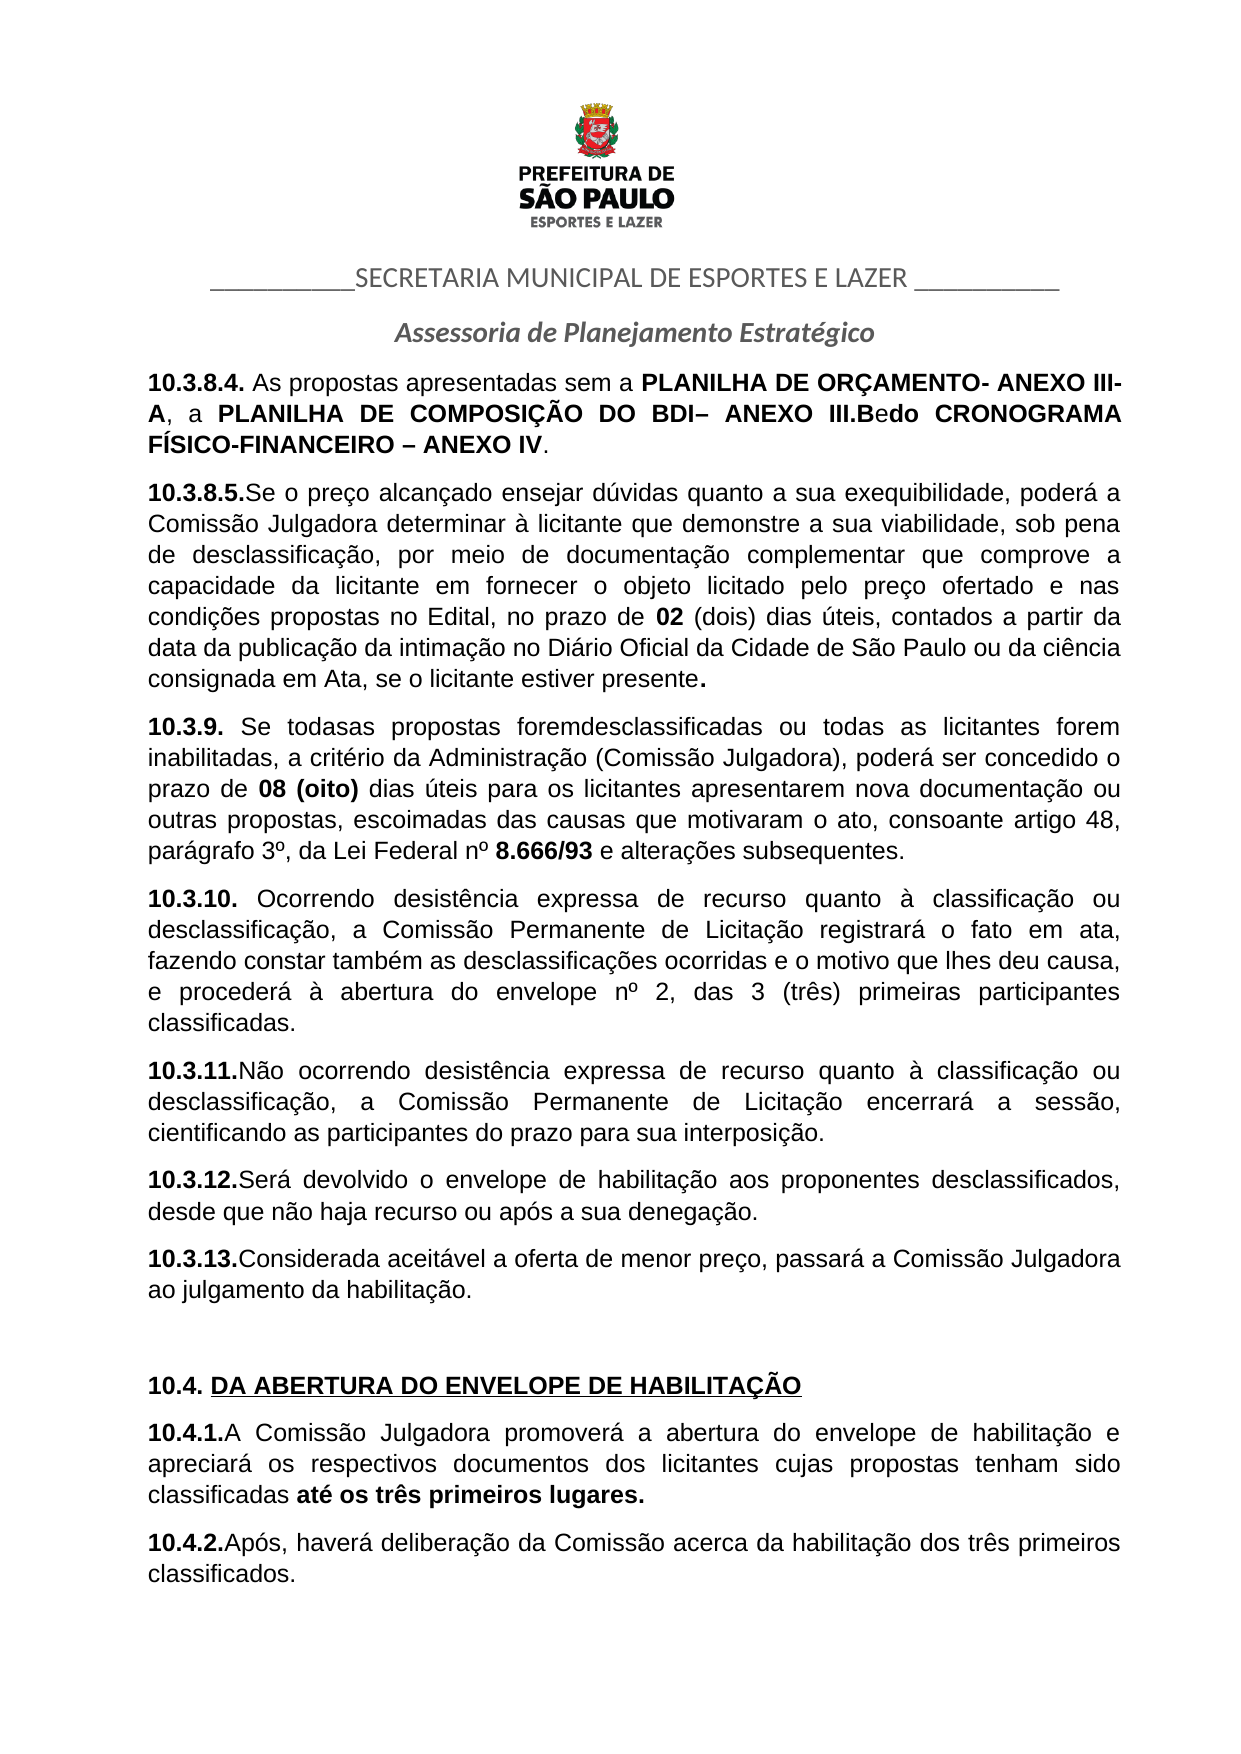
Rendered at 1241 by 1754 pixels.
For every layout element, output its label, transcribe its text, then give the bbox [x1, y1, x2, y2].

text 10.3.9. Se todasas propostas foremdesclassificadas ou todas as licitantes forem inabilitadas, a critério da Administração (Comissão Julgadora), poderá ser concedido o prazo de 08 (oito) dias úteis para os licitantes apresentarem nova documentação ou outras propostas, escoimadas das causas que motivaram o ato, consoante artigo 48, parágrafo 3º, da Lei Federal nº 8.666/93 e alterações subsequentes. [148, 712, 1122, 865]
text 10.3.10. Ocorrendo desistência expressa de recurso quanto à classificação ou desclassificação, a Comissão Permanente de Licitação registrará o fato em ata, fazendo constar também as desclassificações ocorridas e o motivo que lhes deu causa, e procederá à abertura do envelope nº 2, das 3 (três) primeiras participantes classificadas. [148, 884, 1122, 1037]
picture [484, 81, 709, 250]
text 10.3.8.4. As propostas apresentadas sem a planilha de ORÇAMENTO- Anexo iiI-A, a planilha de Composição do BDI– Anexo III.Bedo Cronograma Físico-Financeiro – Anexo IV. [148, 368, 1122, 459]
text 10.3.13.Considerada aceitável a oferta de menor preço, passará a Comissão Julgadora ao julgamento da habilitação. [148, 1244, 1122, 1304]
text 10.4. Da abertura do Envelope de Habilitação [148, 1371, 1122, 1399]
text 10.3.11.Não ocorrendo desistência expressa de recurso quanto à classificação ou desclassificação, a Comissão Permanente de Licitação encerrará a sessão, cientificando as participantes do prazo para sua interposição. [148, 1056, 1122, 1147]
text 10.3.8.5.Se o preço alcançado ensejar dúvidas quanto a sua exequibilidade, poderá a Comissão Julgadora determinar à licitante que demonstre a sua viabilidade, sob pena de desclassificação, por meio de documentação complementar que comprove a capacidade da licitante em fornecer o objeto licitado pelo preço ofertado e nas condições propostas no Edital, no prazo de 02 (dois) dias úteis, contados a partir da data da publicação da intimação no Diário Oficial da Cidade de São Paulo ou da ciência consignada em Ata, se o licitante estiver presente. [148, 478, 1122, 693]
text 10.4.1.A Comissão Julgadora promoverá a abertura do envelope de habilitação e apreciará os respectivos documentos dos licitantes cujas propostas tenham sido classificadas até os três primeiros lugares. [148, 1418, 1122, 1509]
text 10.3.12.Será devolvido o envelope de habilitação aos proponentes desclassificados, desde que não haja recurso ou após a sua denegação. [148, 1166, 1122, 1225]
text 10.4.2.Após, haverá deliberação da Comissão acerca da habilitação dos três primeiros classificados. [148, 1528, 1122, 1588]
